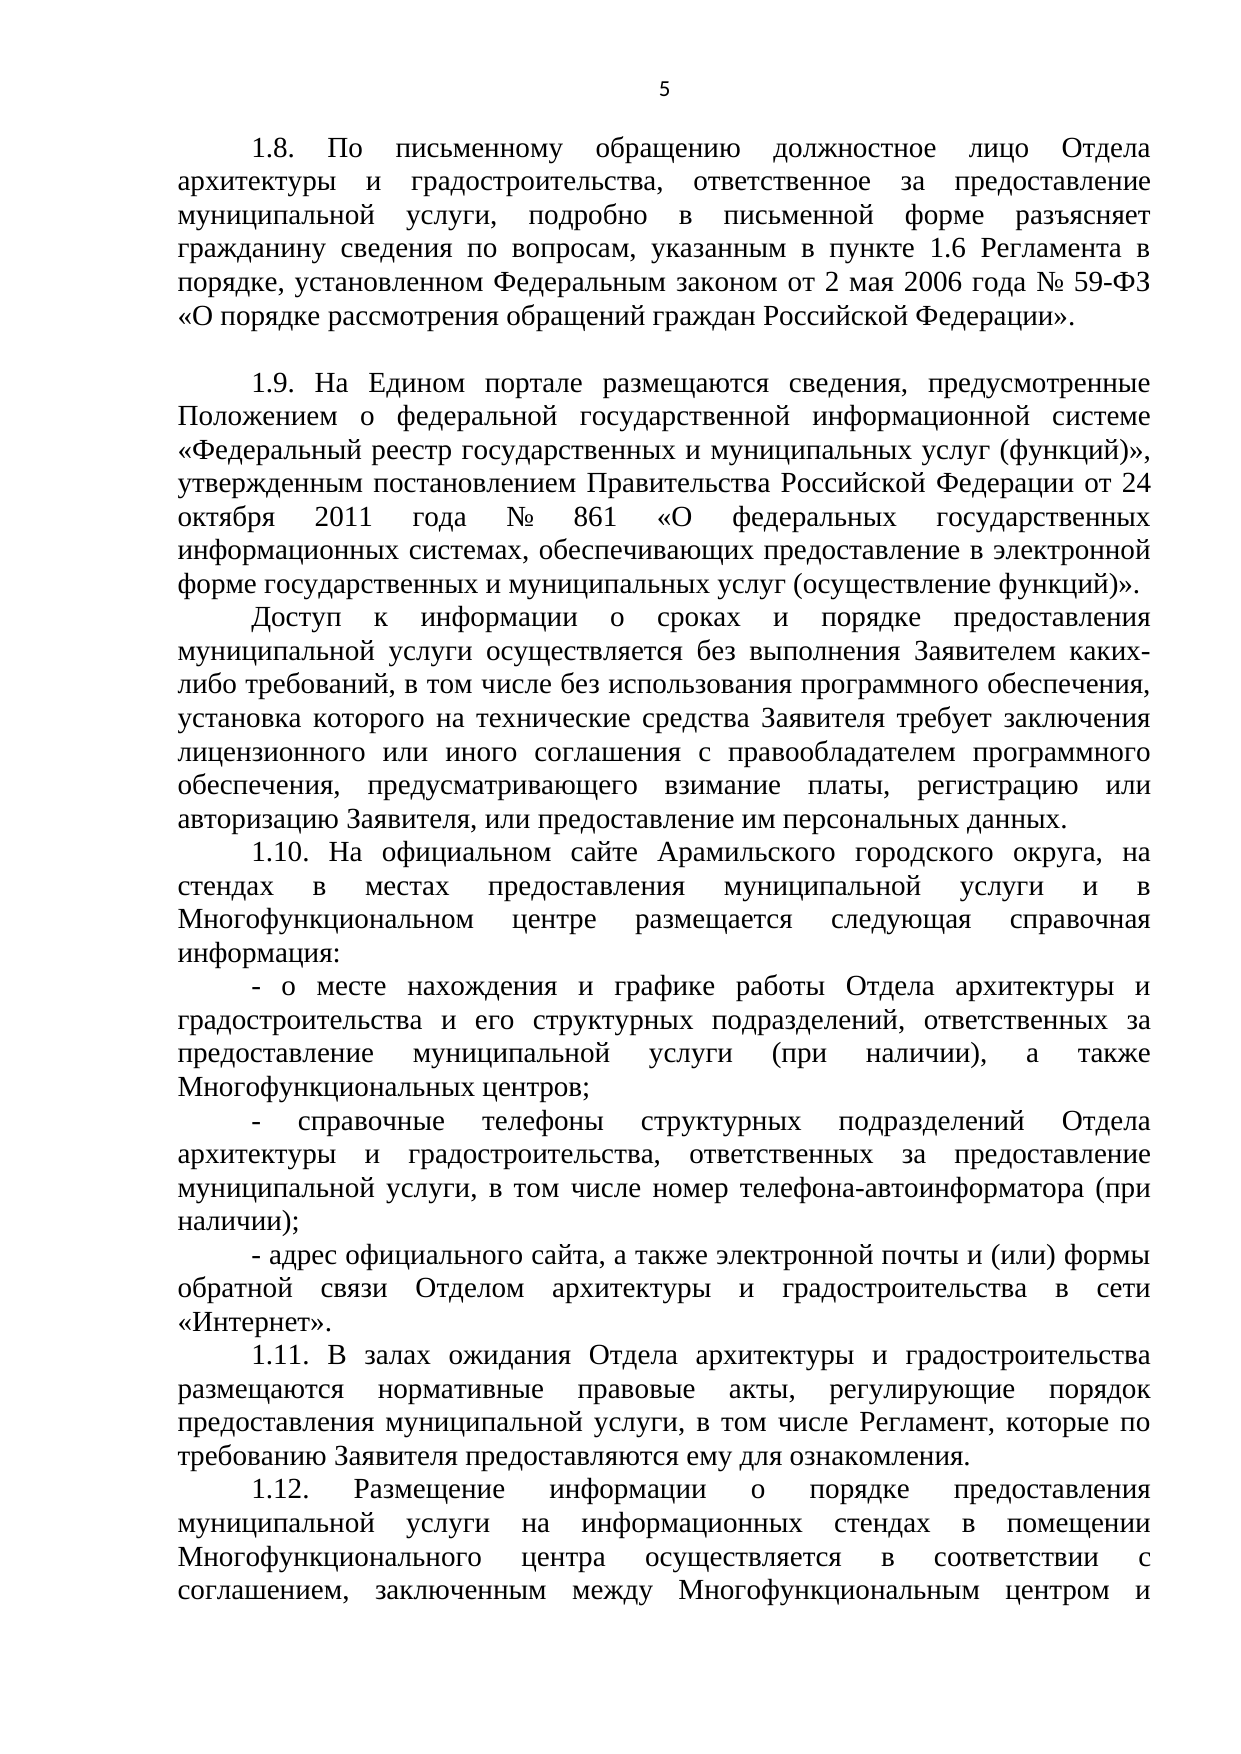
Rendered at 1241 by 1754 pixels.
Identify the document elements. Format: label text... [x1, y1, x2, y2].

text - о месте нахождения и графике работы Отдела архитектуры и градостроительства и его структурных подразделений, ответственных за предоставление муниципальной услуги (при наличии), а также Многофункциональных центров; [177, 968, 1152, 1103]
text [177, 1472, 1152, 1606]
text 1.11. В залах ожидания Отдела архитектуры и градостроительства размещаются нормативные правовые акты, регулирующие порядок предоставления муниципальной услуги, в том числе Регламент, которые по требованию Заявителя предоставляются ему для ознакомления. [177, 1337, 1152, 1472]
text 1.9. На Едином портале размещаются сведения, предусмотренные Положением о федеральной государственной информационной системе «Федеральный реестр государственных и муниципальных услуг (функций)», утвержденным постановлением Правительства Российской Федерации от 24 октября 2011 года № 861 «О федеральных государственных информационных системах, обеспечивающих предоставление в электронной форме государственных и муниципальных услуг (осуществление функций)». [177, 365, 1152, 599]
text 1.10. На официальном сайте Арамильского городского округа, на стендах в местах предоставления муниципальной услуги и в Многофункциональном центре размещается следующая справочная информация: [177, 834, 1152, 968]
text Доступ к информации о сроках и порядке предоставления муниципальной услуги осуществляется без выполнения Заявителем каких-либо требований, в том числе без использования программного обеспечения, установка которого на технические средства Заявителя требует заключения лицензионного или иного соглашения с правообладателем программного обеспечения, предусматривающего взимание платы, регистрацию или авторизацию Заявителя, или предоставление им персональных данных. [177, 599, 1152, 834]
text 1.8. По письменному обращению должностное лицо Отдела архитектуры и градостроительства, ответственное за предоставление муниципальной услуги, подробно в письменной форме разъясняет гражданину сведения по вопросам, указанным в пункте 1.6 Регламента в порядке, установленном Федеральным законом от 2 мая 2006 года № 59-ФЗ «О порядке рассмотрения обращений граждан Российской Федерации». [177, 130, 1152, 331]
text - справочные телефоны структурных подразделений Отдела архитектуры и градостроительства, ответственных за предоставление муниципальной услуги, в том числе номер телефона-автоинформатора (при наличии); [177, 1103, 1152, 1237]
text - адрес официального сайта, а также электронной почты и (или) формы обратной связи Отделом архитектуры и градостроительства в сети «Интернет». [177, 1237, 1152, 1337]
